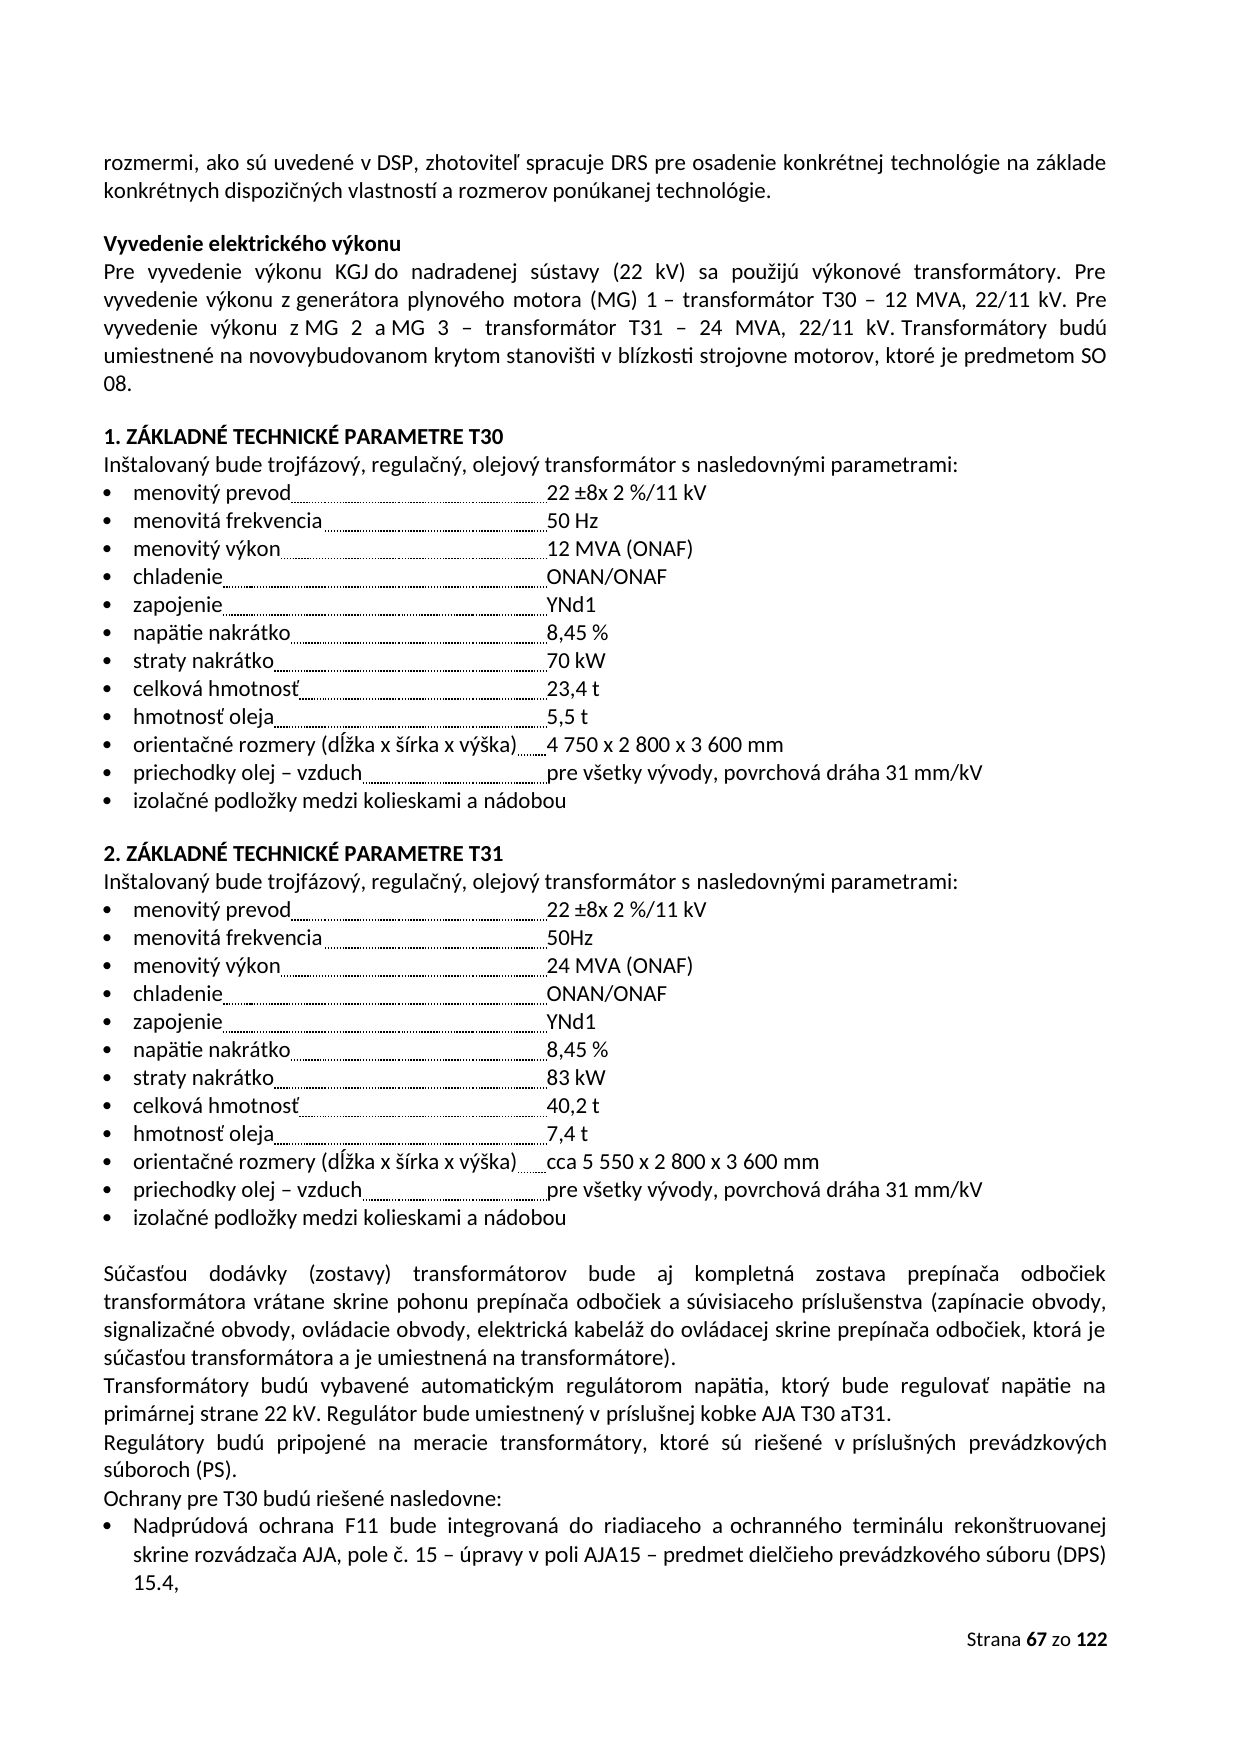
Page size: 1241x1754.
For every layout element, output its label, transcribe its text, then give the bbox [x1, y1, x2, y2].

text Regulátory budú pripojené na meracie transformátory, ktoré sú riešené v príslušných prevádzkových súboroch (PS). [103, 1428, 1107, 1484]
list celková hmotnosť 23,4 t [103, 674, 1107, 702]
list zapojenie YNd1 [103, 590, 1107, 618]
list chladenie ONAN/ONAF [103, 979, 1107, 1007]
list zapojenie YNd1 [103, 1007, 1107, 1035]
list hmotnosť oleja 5,5 t [103, 702, 1107, 730]
list orientačné rozmery (dĺžka x šírka x výška) cca 5 550 x 2 800 x 3 600 mm [103, 1147, 1107, 1175]
list izolačné podložky medzi kolieskami a nádobou [103, 1203, 1107, 1231]
list priechodky olej – vzduch pre všetky vývody, povrchová dráha 31 mm/kV [103, 758, 1107, 786]
list menovitý výkon 12 MVA (ONAF) [103, 534, 1107, 562]
text Ochrany pre T30 budú riešené nasledovne: [103, 1484, 1107, 1512]
text 2. ZÁKLADNÉ TECHNICKÉ PARAMETRE T31 [103, 839, 1107, 867]
list priechodky olej – vzduch pre všetky vývody, povrchová dráha 31 mm/kV [103, 1175, 1107, 1203]
list orientačné rozmery (dĺžka x šírka x výška) 4 750 x 2 800 x 3 600 mm [103, 730, 1107, 758]
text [103, 148, 1107, 204]
list menovitá frekvencia 50 Hz [103, 506, 1107, 534]
list straty nakrátko 83 kW [103, 1063, 1107, 1091]
list straty nakrátko 70 kW [103, 646, 1107, 674]
text Vyvedenie elektrického výkonu [103, 229, 1107, 257]
list hmotnosť oleja 7,4 t [103, 1119, 1107, 1147]
text Inštalovaný bude trojfázový, regulačný, olejový transformátor s nasledovnými parametrami: [103, 867, 1107, 895]
text Pre vyvedenie výkonu KGJ do nadradenej sústavy (22 kV) sa použijú výkonové transformátory. Pre vyvedenie výkonu z generátora plynového motora (MG) 1 – transformátor T30 – 12 MVA, 22/11 kV. Pre vyvedenie výkonu z MG 2 a MG 3 – transformátor T31 – 24 MVA, 22/11 kV. Transformátory budú umiestnené na novovybudovanom krytom stanovišti v blízkosti strojovne motorov, ktoré je predmetom SO 08. [103, 257, 1107, 397]
list napätie nakrátko 8,45 % [103, 618, 1107, 646]
list celková hmotnosť 40,2 t [103, 1091, 1107, 1119]
list menovitý prevod 22 ±8x 2 %/11 kV [103, 478, 1107, 506]
list menovitý prevod 22 ±8x 2 %/11 kV [103, 895, 1107, 923]
text Inštalovaný bude trojfázový, regulačný, olejový transformátor s nasledovnými parametrami: [103, 450, 1107, 478]
text 1. ZÁKLADNÉ TECHNICKÉ PARAMETRE T30 [103, 422, 1107, 450]
list Nadprúdová ochrana F11 bude integrovaná do riadiaceho a ochranného terminálu rekonštruovanej skrine rozvádzača AJA, pole č. 15 – úpravy v poli AJA15 – predmet dielčieho prevádzkového súboru (DPS) 15.4, [103, 1512, 1107, 1596]
text Transformátory budú vybavené automatickým regulátorom napätia, ktorý bude regulovať napätie na primárnej strane 22 kV. Regulátor bude umiestnený v príslušnej kobke AJA T30 aT31. [103, 1372, 1107, 1428]
list chladenie ONAN/ONAF [103, 562, 1107, 590]
text Súčasťou dodávky (zostavy) transformátorov bude aj kompletná zostava prepínača odbočiek transformátora vrátane skrine pohonu prepínača odbočiek a súvisiaceho príslušenstva (zapínacie obvody, signalizačné obvody, ovládacie obvody, elektrická kabeláž do ovládacej skrine prepínača odbočiek, ktorá je súčasťou transformátora a je umiestnená na transformátore). [103, 1259, 1107, 1372]
list izolačné podložky medzi kolieskami a nádobou [103, 786, 1107, 814]
list napätie nakrátko 8,45 % [103, 1035, 1107, 1063]
list menovitá frekvencia 50Hz [103, 923, 1107, 951]
list menovitý výkon 24 MVA (ONAF) [103, 951, 1107, 979]
